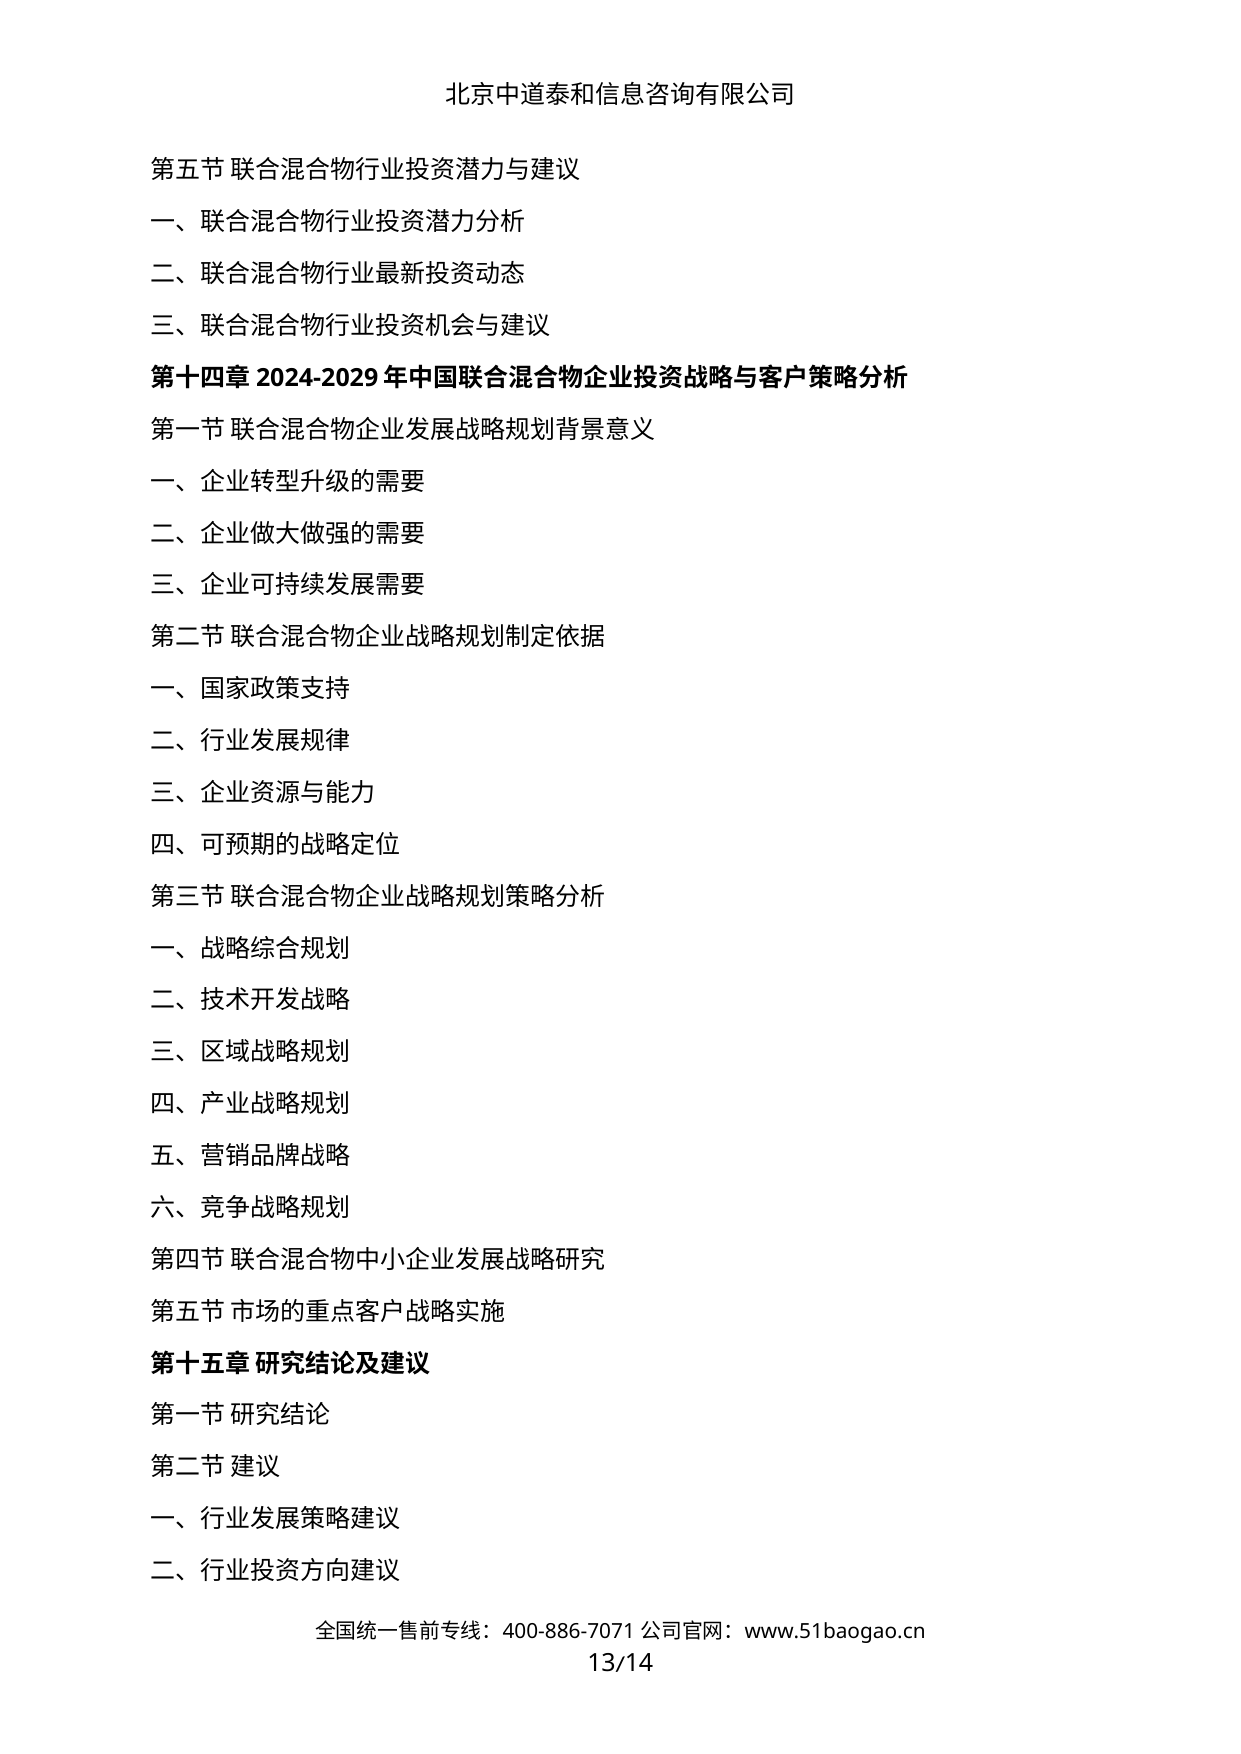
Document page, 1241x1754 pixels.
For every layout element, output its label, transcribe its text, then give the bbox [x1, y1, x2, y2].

text 一、行业发展策略建议 [150, 1499, 1090, 1535]
text 二、企业做大做强的需要 [150, 513, 1090, 549]
text 第十五章 研究结论及建议 [150, 1343, 1090, 1379]
text 第四节 联合混合物中小企业发展战略研究 [150, 1239, 1090, 1276]
text 第三节 联合混合物企业战略规划策略分析 [150, 876, 1090, 912]
text 三、联合混合物行业投资机会与建议 [150, 306, 1090, 342]
text 第二节 联合混合物企业战略规划制定依据 [150, 617, 1090, 653]
text 一、国家政策支持 [150, 669, 1090, 705]
text 二、行业投资方向建议 [150, 1551, 1090, 1587]
text 第一节 研究结论 [150, 1395, 1090, 1431]
text 四、可预期的战略定位 [150, 824, 1090, 861]
text 二、行业发展规律 [150, 721, 1090, 757]
text 第一节 联合混合物企业发展战略规划背景意义 [150, 409, 1090, 446]
text 第五节 联合混合物行业投资潜力与建议 [150, 150, 1090, 186]
text 一、企业转型升级的需要 [150, 461, 1090, 497]
text 三、企业资源与能力 [150, 772, 1090, 809]
text 一、战略综合规划 [150, 928, 1090, 964]
text 三、企业可持续发展需要 [150, 565, 1090, 601]
text 一、联合混合物行业投资潜力分析 [150, 202, 1090, 238]
text 四、产业战略规划 [150, 1084, 1090, 1120]
text 第十四章 2024-2029年中国联合混合物企业投资战略与客户策略分析 [150, 357, 1090, 394]
text 第二节 建议 [150, 1447, 1090, 1483]
text 二、技术开发战略 [150, 980, 1090, 1016]
text 五、营销品牌战略 [150, 1136, 1090, 1172]
text 二、联合混合物行业最新投资动态 [150, 254, 1090, 290]
text 六、竞争战略规划 [150, 1187, 1090, 1224]
text 第五节 市场的重点客户战略实施 [150, 1291, 1090, 1327]
text 三、区域战略规划 [150, 1032, 1090, 1068]
